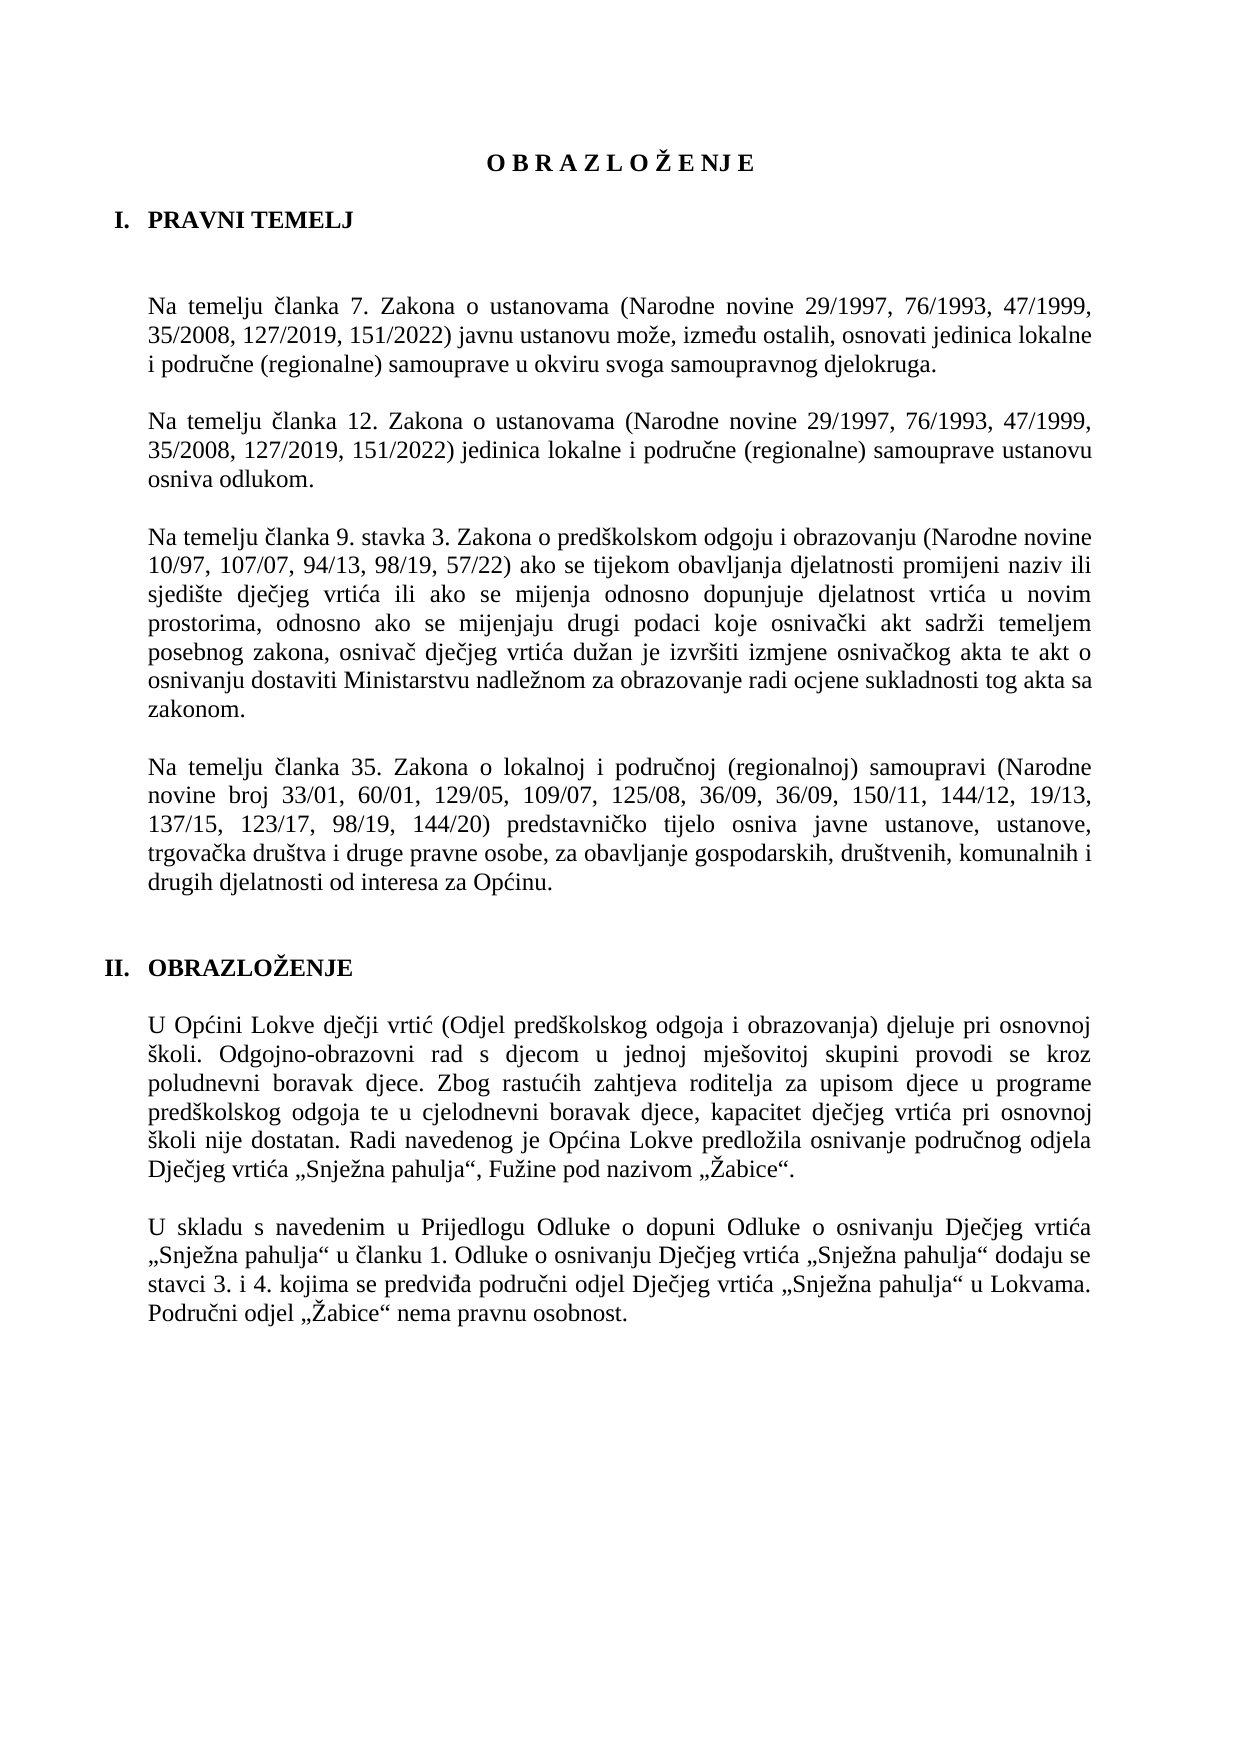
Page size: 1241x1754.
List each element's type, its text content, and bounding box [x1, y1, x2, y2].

text U skladu s navedenim u Prijedlogu Odluke o dopuni Odluke o osnivanju Dječjeg vrtića „Snježna pahulja“ u članku 1. Odluke o osnivanju Dječjeg vrtića „Snježna pahulja“ dodaju se stavci 3. i 4. kojima se predviđa područni odjel Dječjeg vrtića „Snježna pahulja“ u Lokvama. Područni odjel „Žabice“ nema pravnu osobnost. [148, 1212, 1093, 1327]
text U Općini Lokve dječji vrtić (Odjel predškolskog odgoja i obrazovanja) djeluje pri osnovnoj školi. Odgojno-obrazovni rad s djecom u jednoj mješovitoj skupini provodi se kroz poludnevni boravak djece. Zbog rastućih zahtjeva roditelja za upisom djece u programe predškolskog odgoja te u cjelodnevni boravak djece, kapacitet dječjeg vrtića pri osnovnoj školi nije dostatan. Radi navedenog je Općina Lokve predložila osnivanje područnog odjela Dječjeg vrtića „Snježna pahulja“, Fužine pod nazivom „Žabice“. [148, 1010, 1093, 1183]
list OBRAZLOŽENJE [130, 953, 1093, 982]
text Na temelju članka 7. Zakona o ustanovama (Narodne novine 29/1997, 76/1993, 47/1999, 35/2008, 127/2019, 151/2022) javnu ustanovu može, između ostalih, osnovati jedinica lokalne i područne (regionalne) samouprave u okviru svoga samoupravnog djelokruga. [148, 291, 1093, 378]
list PRAVNI TEMELJ [130, 205, 1093, 234]
text Na temelju članka 12. Zakona o ustanovama (Narodne novine 29/1997, 76/1993, 47/1999, 35/2008, 127/2019, 151/2022) jedinica lokalne i područne (regionalne) samouprave ustanovu osniva odlukom. [148, 406, 1093, 493]
text O B R A Z L O Ž E NJ E [148, 148, 1093, 176]
text Na temelju članka 9. stavka 3. Zakona o predškolskom odgoju i obrazovanju (Narodne novine 10/97, 107/07, 94/13, 98/19, 57/22) ako se tijekom obavljanja djelatnosti promijeni naziv ili sjedište dječjeg vrtića ili ako se mijenja odnosno dopunjuje djelatnost vrtića u novim prostorima, odnosno ako se mijenjaju drugi podaci koje osnivački akt sadrži temeljem posebnog zakona, osnivač dječjeg vrtića dužan je izvršiti izmjene osnivačkog akta te akt o osnivanju dostaviti Ministarstvu nadležnom za obrazovanje radi ocjene sukladnosti tog akta sa zakonom. [148, 522, 1093, 723]
text Na temelju članka 35. Zakona o lokalnoj i područnoj (regionalnoj) samoupravi (Narodne novine broj 33/01, 60/01, 129/05, 109/07, 125/08, 36/09, 36/09, 150/11, 144/12, 19/13, 137/15, 123/17, 98/19, 144/20) predstavničko tijelo osniva javne ustanove, ustanove, trgovačka društva i druge pravne osobe, za obavljanje gospodarskih, društvenih, komunalnih i drugih djelatnosti od interesa za Općinu. [148, 752, 1093, 895]
